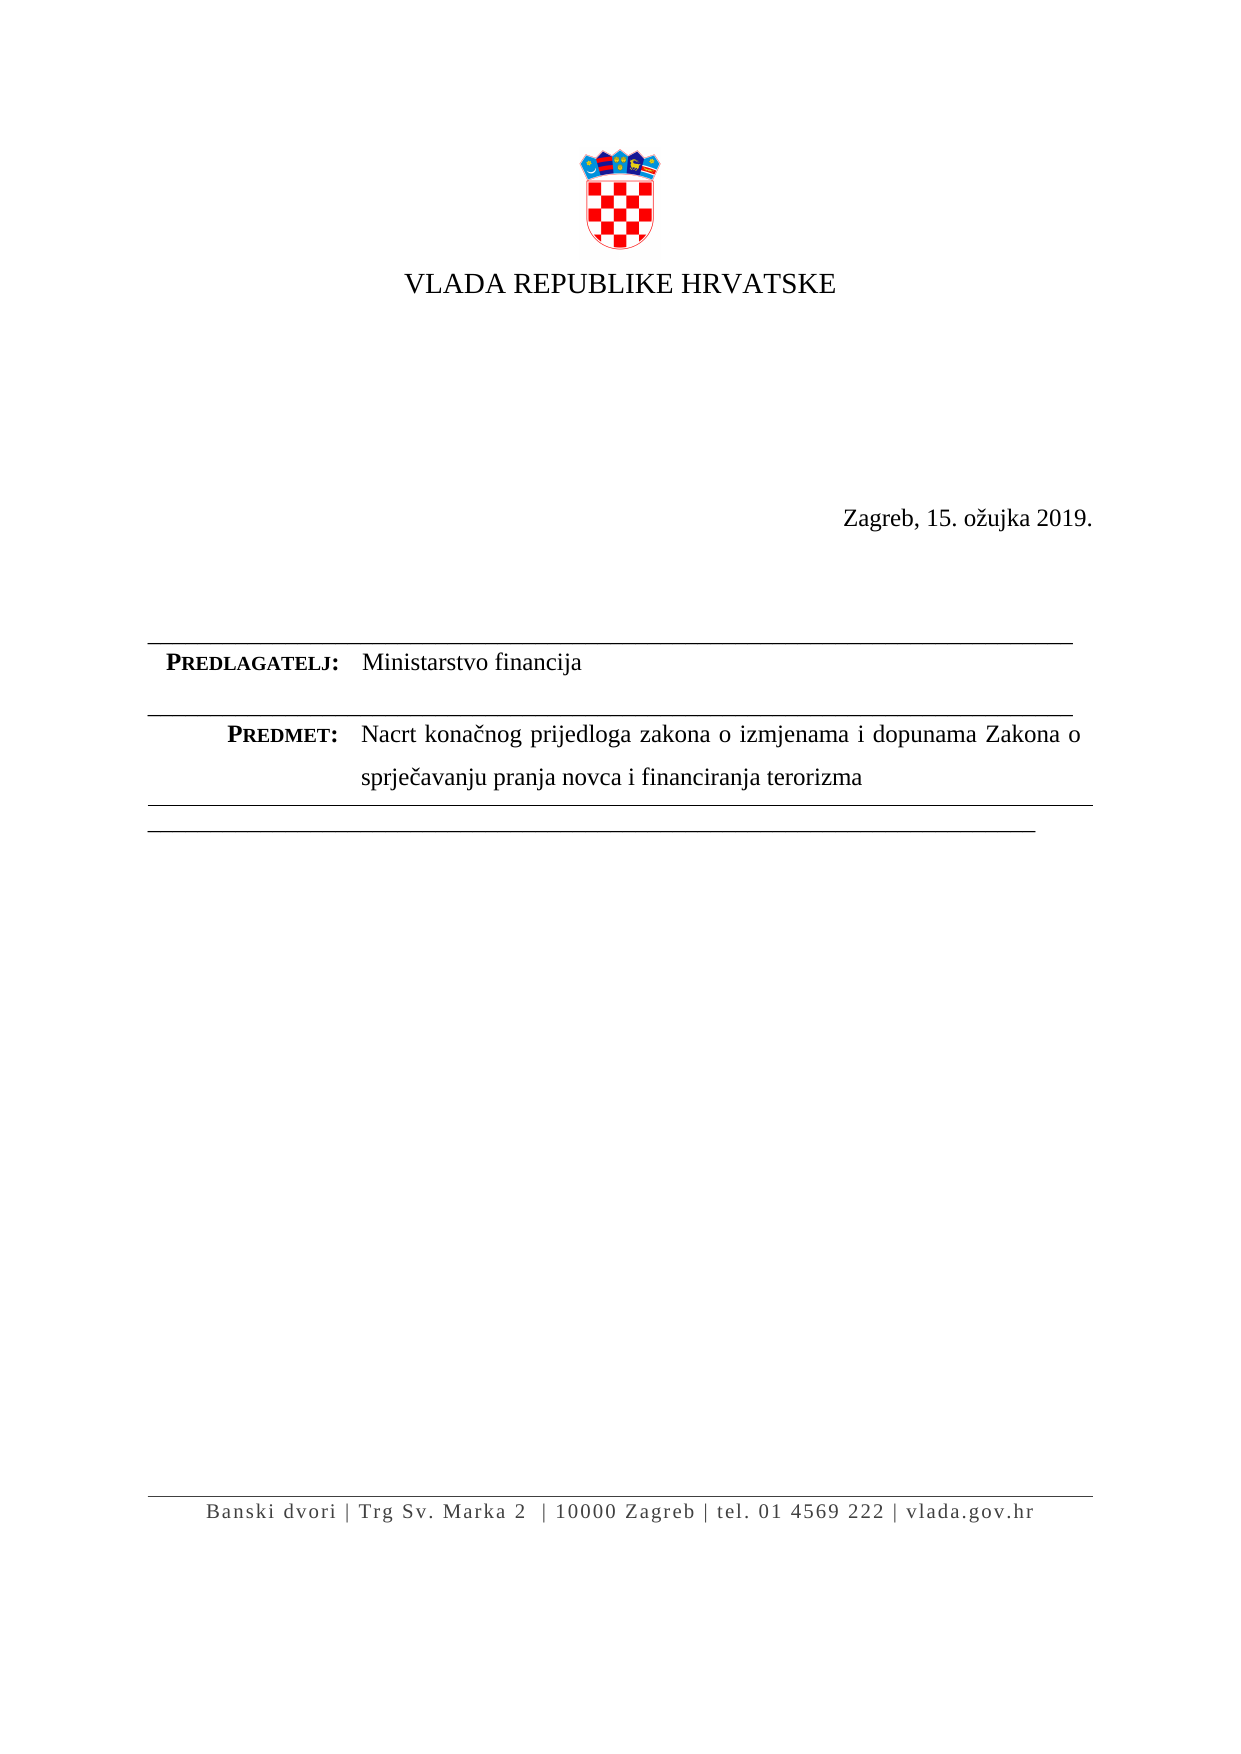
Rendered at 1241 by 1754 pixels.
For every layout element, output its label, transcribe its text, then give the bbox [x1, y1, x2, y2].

text __________________________________________________________________________ [148, 690, 1093, 719]
table_header Predmet: [148, 719, 349, 805]
text VLADA REPUBLIKE HRVATSKE [148, 266, 1093, 299]
text __________________________________________________________________________ [148, 618, 1093, 647]
table_header Ministarstvo financija [351, 647, 1093, 690]
table_header Nacrt konačnog prijedloga zakona o izmjenama i dopunama Zakona o sprječavanju pranja novca i financiranja terorizma [350, 719, 1093, 805]
text _______________________________________________________________________ [148, 806, 1093, 835]
table_header Predlagatelj: [148, 647, 351, 690]
text Banski dvori | Trg Sv. Marka 2 | 10000 Zagreb | tel. 01 4569 222 | vlada.gov.hr [148, 1497, 1093, 1523]
text Zagreb, 15. ožujka 2019. [148, 503, 1093, 532]
picture [578, 147, 662, 260]
